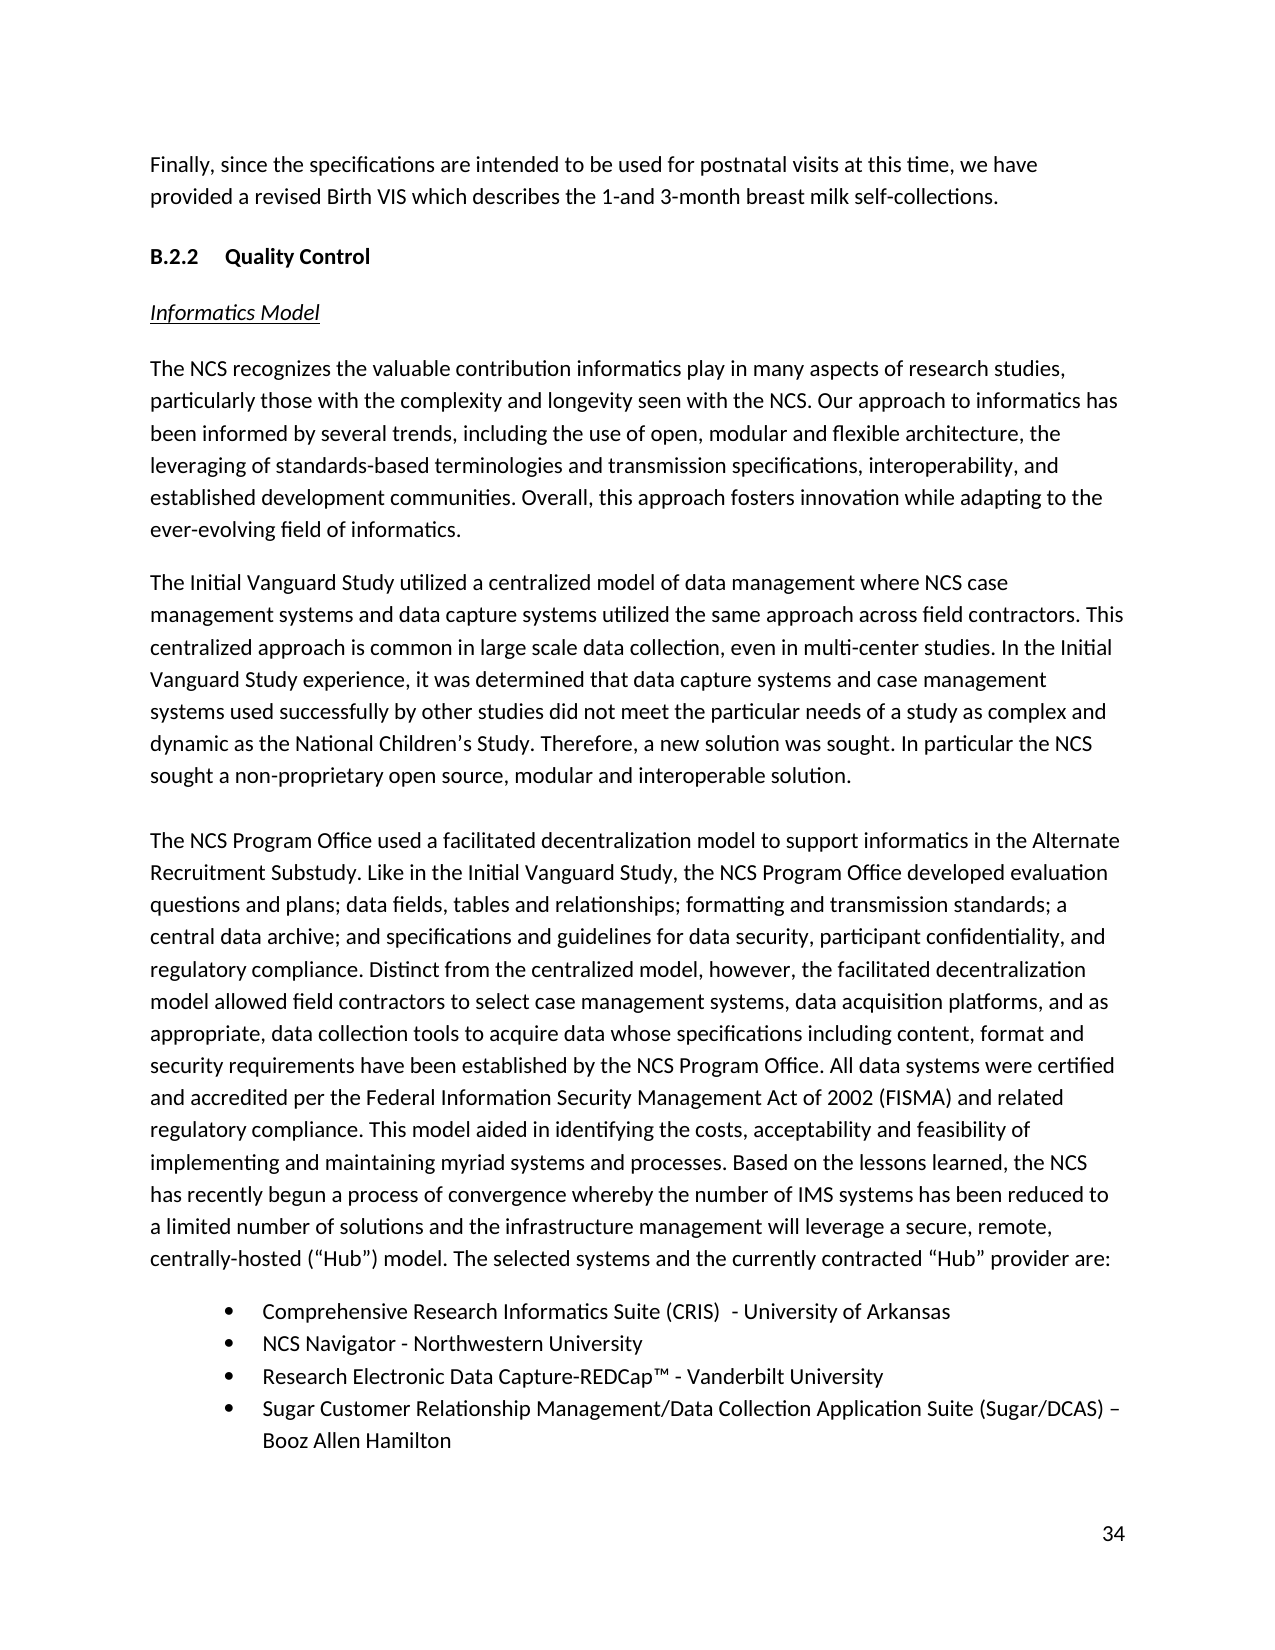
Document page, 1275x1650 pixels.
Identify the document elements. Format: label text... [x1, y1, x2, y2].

list Research Electronic Data Capture-REDCap™ - Vanderbilt University [225, 1362, 1125, 1390]
text B.2.2 Quality Control [150, 242, 1125, 270]
list Sugar Customer Relationship Management/Data Collection Application Suite (Sugar/DCAS) – Booz Allen Hamilton [225, 1394, 1125, 1454]
text The NCS Program Office used a facilitated decentralization model to support informatics in the Alternate Recruitment Substudy. Like in the Initial Vanguard Study, the NCS Program Office developed evaluation questions and plans; data fields, tables and relationships; formatting and transmission standards; a central data archive; and specifications and guidelines for data security, participant confidentiality, and regulatory compliance. Distinct from the centralized model, however, the facilitated decentralization model allowed field contractors to select case management systems, data acquisition platforms, and as appropriate, data collection tools to acquire data whose specifications including content, format and security requirements have been established by the NCS Program Office. All data systems were certified and accredited per the Federal Information Security Management Act of 2002 (FISMA) and related regulatory compliance. This model aided in identifying the costs, acceptability and feasibility of implementing and maintaining myriad systems and processes. Based on the lessons learned, the NCS has recently begun a process of convergence whereby the number of IMS systems has been reduced to a limited number of solutions and the infrastructure management will leverage a secure, remote, centrally-hosted (“Hub”) model. The selected systems and the currently contracted “Hub” provider are: [150, 826, 1125, 1272]
text Informatics Model [150, 298, 1125, 326]
text Finally, since the specifications are intended to be used for postnatal visits at this time, we have provided a revised Birth VIS which describes the 1-and 3-month breast milk self-collections. [150, 150, 1125, 210]
text The NCS recognizes the valuable contribution informatics play in many aspects of research studies, particularly those with the complexity and longevity seen with the NCS. Our approach to informatics has been informed by several trends, including the use of open, modular and flexible architecture, the leveraging of standards-based terminologies and transmission specifications, interoperability, and established development communities. Overall, this approach fosters innovation while adapting to the ever-evolving field of informatics. [150, 354, 1125, 543]
list Comprehensive Research Informatics Suite (CRIS) - University of Arkansas [225, 1297, 1125, 1325]
text The Initial Vanguard Study utilized a centralized model of data management where NCS case management systems and data capture systems utilized the same approach across field contractors. This centralized approach is common in large scale data collection, even in multi-center studies. In the Initial Vanguard Study experience, it was determined that data capture systems and case management systems used successfully by other studies did not meet the particular needs of a study as complex and dynamic as the National Children’s Study. Therefore, a new solution was sought. In particular the NCS sought a non-proprietary open source, modular and interoperable solution. [150, 568, 1125, 789]
list NCS Navigator - Northwestern University [225, 1329, 1125, 1358]
